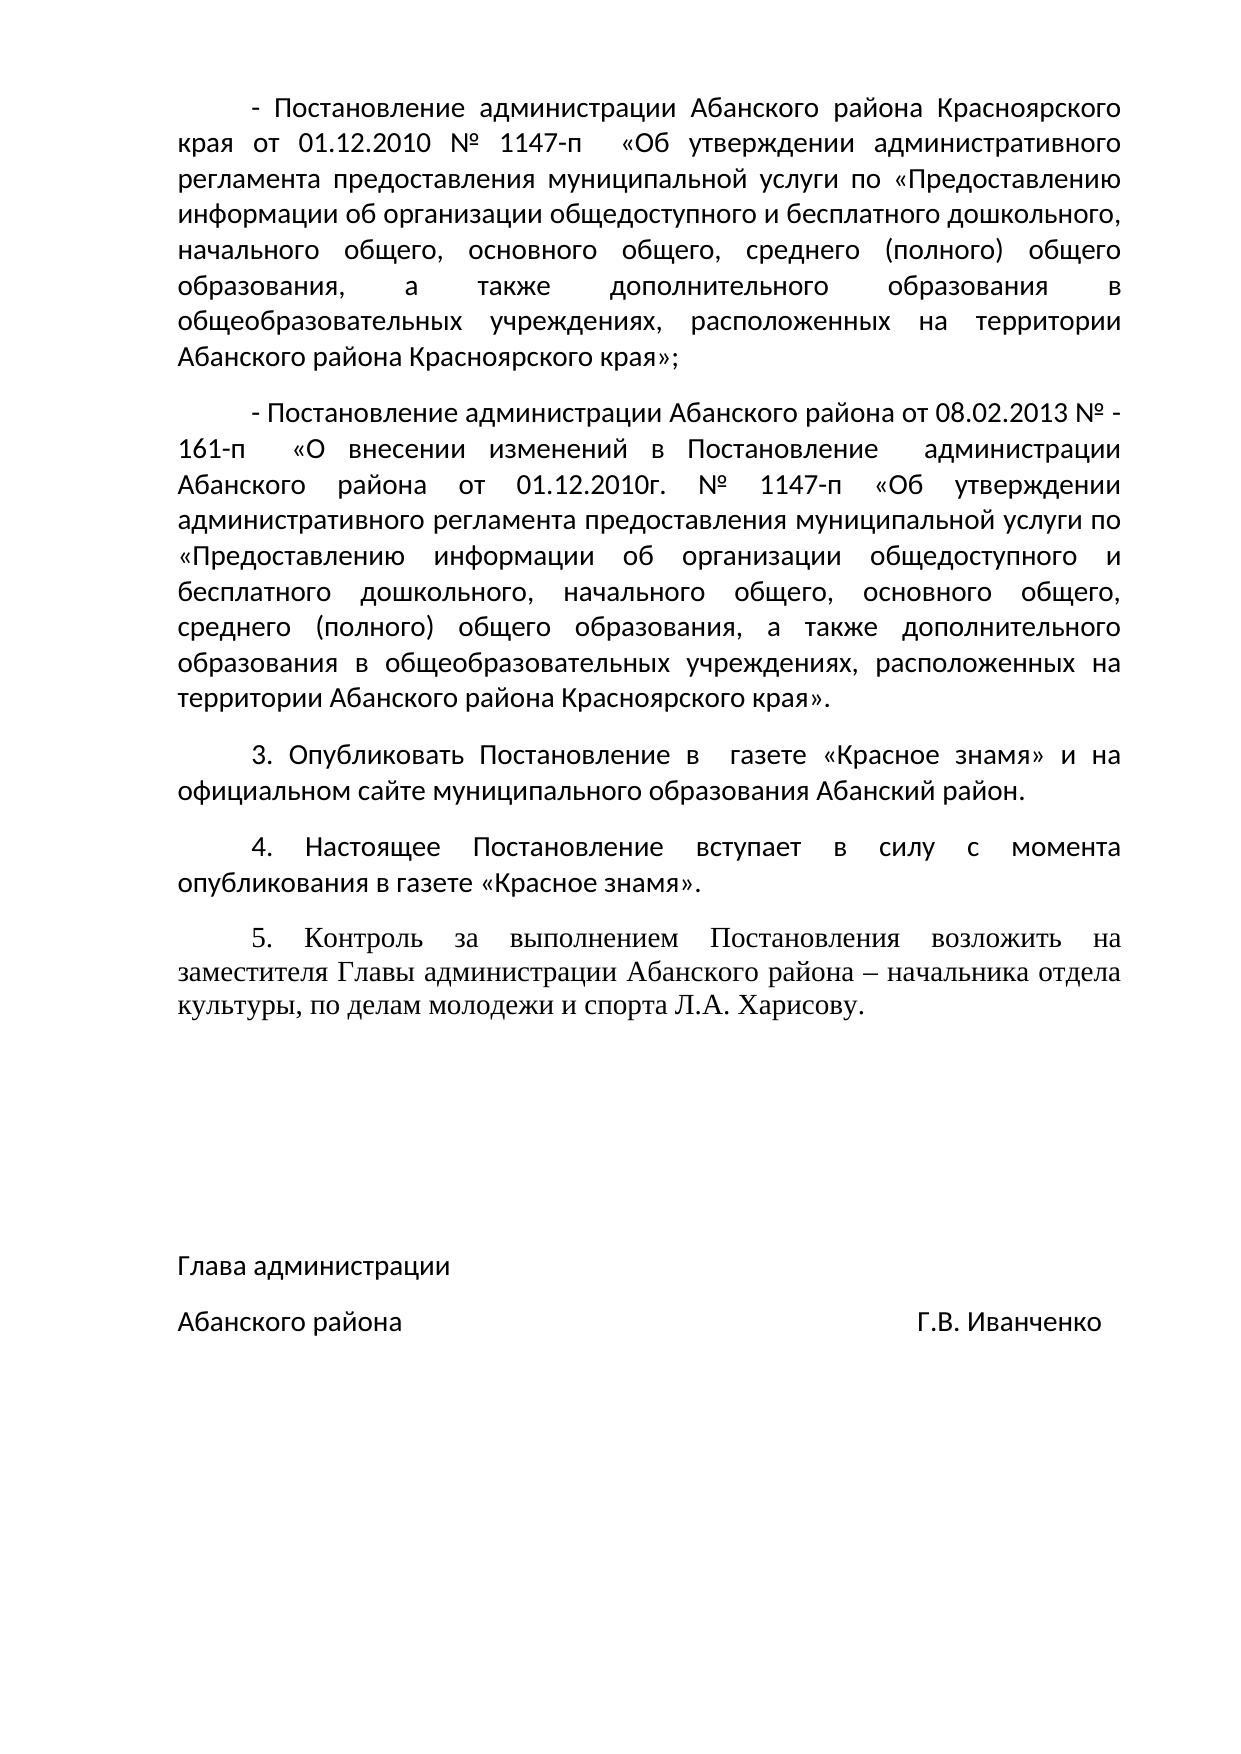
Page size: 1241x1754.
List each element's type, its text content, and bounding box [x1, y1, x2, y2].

text 4. Настоящее Постановление вступает в силу с момента опубликования в газете «Красное знамя». [177, 828, 1122, 899]
text - Постановление администрации Абанского района Красноярского края от 01.12.2010 № 1147-п «Об утверждении административного регламента предоставления муниципальной услуги по «Предоставлению информации об организации общедоступного и бесплатного дошкольного, начального общего, основного общего, среднего (полного) общего образования, а также дополнительного образования в общеобразовательных учреждениях, расположенных на территории Абанского района Красноярского края»; [177, 89, 1122, 374]
text Абанского района Г.В. Иванченко [177, 1303, 1122, 1339]
text 3. Опубликовать Постановление в газете «Красное знамя» и на официальном сайте муниципального образования Абанский район. [177, 736, 1122, 807]
title 5. Контроль за выполнением Постановления возложить на заместителя Главы администрации Абанского района – начальника отдела культуры, по делам молодежи и спорта Л.А. Харисову. [177, 920, 1122, 1021]
text Глава администрации [177, 1247, 1122, 1282]
text - Постановление администрации Абанского района от 08.02.2013 № -161-п «О внесении изменений в Постановление администрации Абанского района от 01.12.2010г. № 1147-п «Об утверждении административного регламента предоставления муниципальной услуги по «Предоставлению информации об организации общедоступного и бесплатного дошкольного, начального общего, основного общего, среднего (полного) общего образования, а также дополнительного образования в общеобразовательных учреждениях, расположенных на территории Абанского района Красноярского края». [177, 394, 1122, 715]
